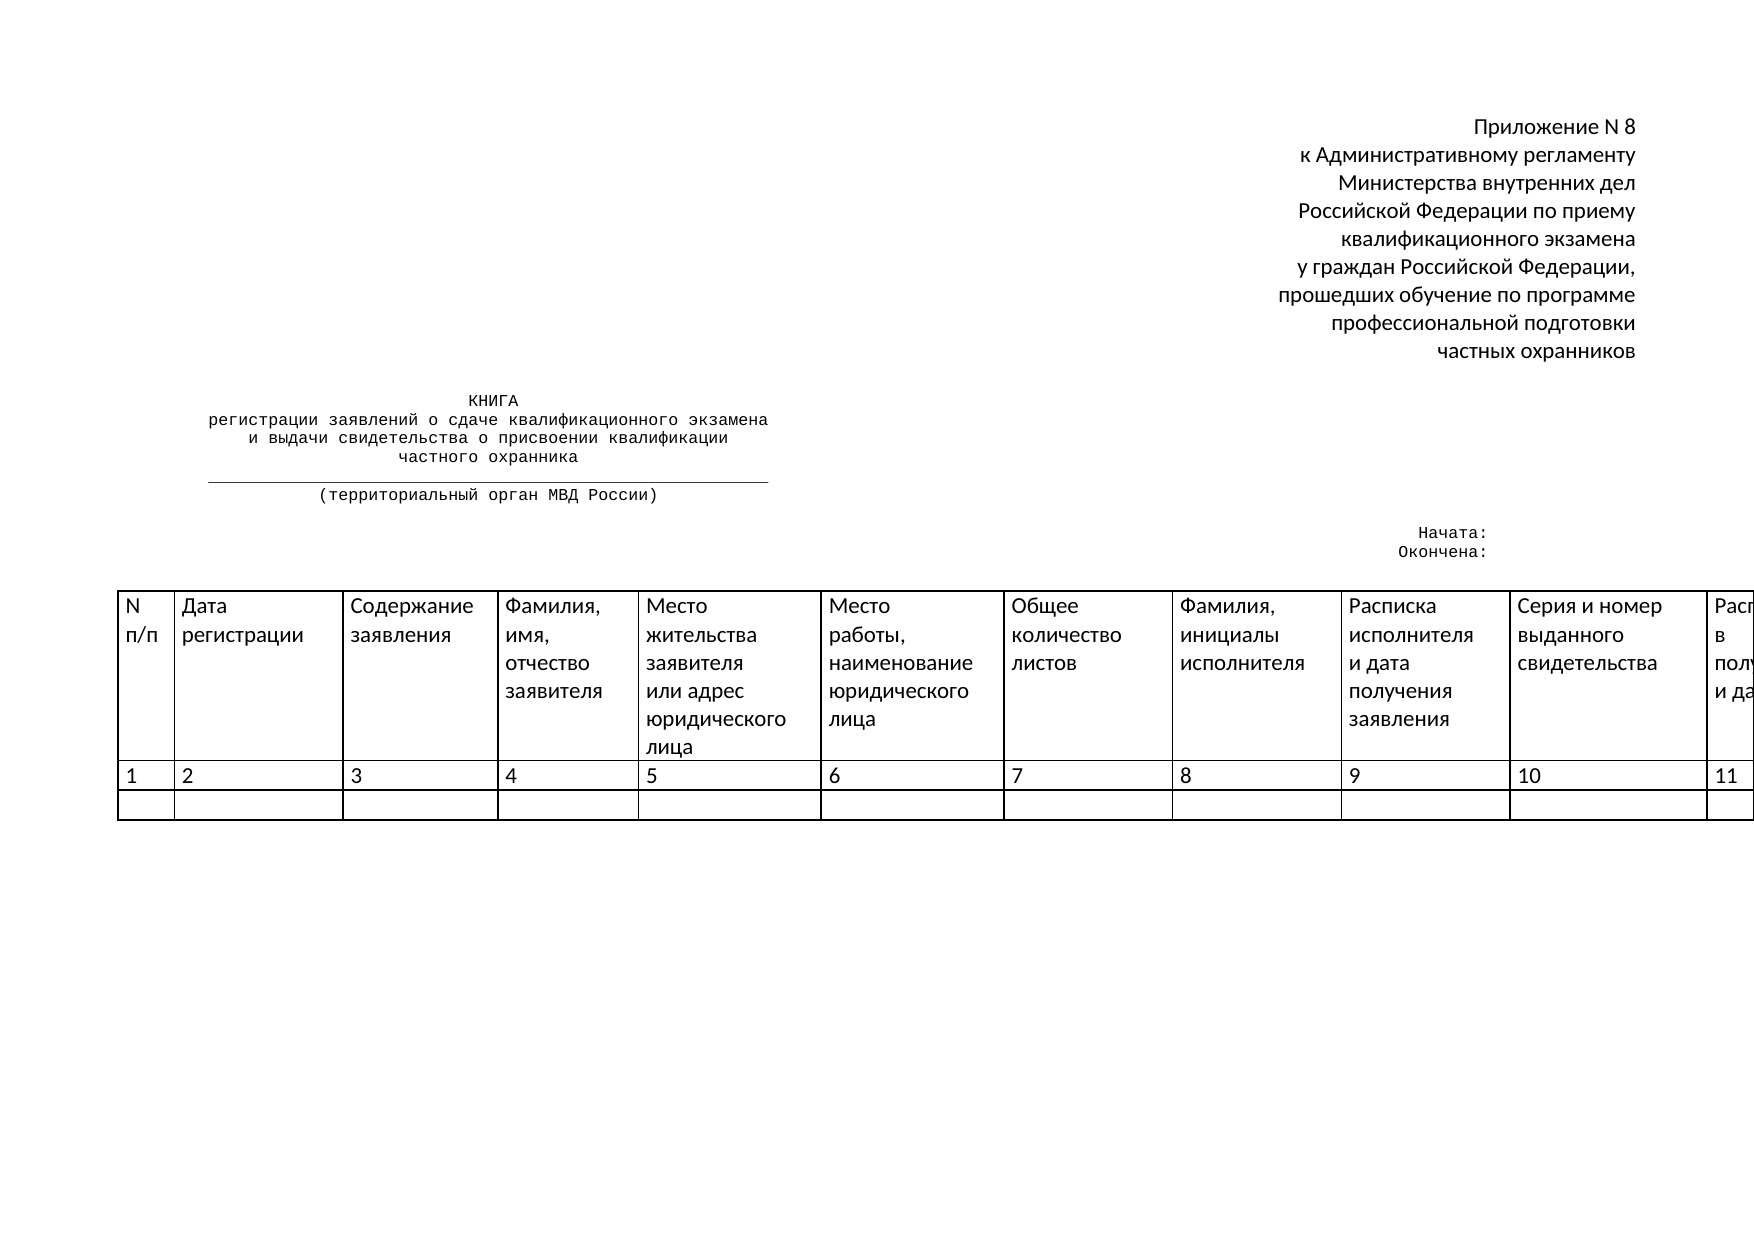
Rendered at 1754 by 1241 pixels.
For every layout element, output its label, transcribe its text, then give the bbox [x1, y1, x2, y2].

table_header Содержание заявления [344, 592, 497, 760]
text и выдачи свидетельства о присвоении квалификации [118, 430, 1636, 449]
table_cell [1173, 791, 1341, 819]
table_cell 8 [1173, 761, 1341, 789]
table_cell [175, 791, 342, 819]
table_cell 9 [1342, 761, 1509, 789]
table_cell 4 [499, 761, 638, 789]
text профессиональной подготовки [118, 308, 1636, 336]
text Окончена: [118, 543, 1636, 562]
table_header Место жительства заявителя или адрес юридического лица [639, 592, 820, 760]
table_cell [119, 791, 174, 819]
table_cell 5 [639, 761, 820, 789]
table_cell [499, 791, 638, 819]
table_header Фамилия, имя, отчество заявителя [499, 592, 638, 760]
text частных охранников [118, 336, 1636, 364]
table_header Расписка в получении и дата [1708, 592, 1753, 760]
table_cell [344, 791, 497, 819]
text у граждан Российской Федерации, [118, 252, 1636, 280]
table_header Фамилия, инициалы исполнителя [1173, 592, 1341, 760]
text КНИГА [118, 392, 1636, 411]
table_cell 11 [1708, 761, 1753, 789]
text (территориальный орган МВД России) [118, 487, 1636, 506]
text Начата: [118, 524, 1636, 543]
table_header N п/п [119, 592, 174, 760]
table_cell [1005, 791, 1172, 819]
text регистрации заявлений о сдаче квалификационного экзамена [118, 411, 1636, 430]
table_cell 3 [344, 761, 497, 789]
table_cell [1708, 791, 1753, 819]
table_cell [822, 791, 1003, 819]
table_cell 1 [119, 761, 174, 789]
table_header Расписка исполнителя и дата получения заявления [1342, 592, 1509, 760]
table_cell 2 [175, 761, 342, 789]
table_cell [639, 791, 820, 819]
table_cell [1511, 791, 1706, 819]
table_header Серия и номер выданного свидетельства [1511, 592, 1706, 760]
table_cell [1342, 791, 1509, 819]
table_header Общее количество листов [1005, 592, 1172, 760]
text квалификационного экзамена [118, 224, 1636, 252]
text Российской Федерации по приему [118, 196, 1636, 224]
text Приложение N 8 [118, 112, 1636, 140]
table_cell 10 [1511, 761, 1706, 789]
text Министерства внутренних дел [118, 168, 1636, 196]
table_cell 7 [1005, 761, 1172, 789]
text частного охранника [118, 449, 1636, 468]
table_header Место работы, наименование юридического лица [822, 592, 1003, 760]
text ________________________________________________________ [118, 468, 1636, 487]
text прошедших обучение по программе [118, 280, 1636, 308]
table_header Дата регистрации [175, 592, 342, 760]
text к Административному регламенту [118, 140, 1636, 168]
table_cell 6 [822, 761, 1003, 789]
